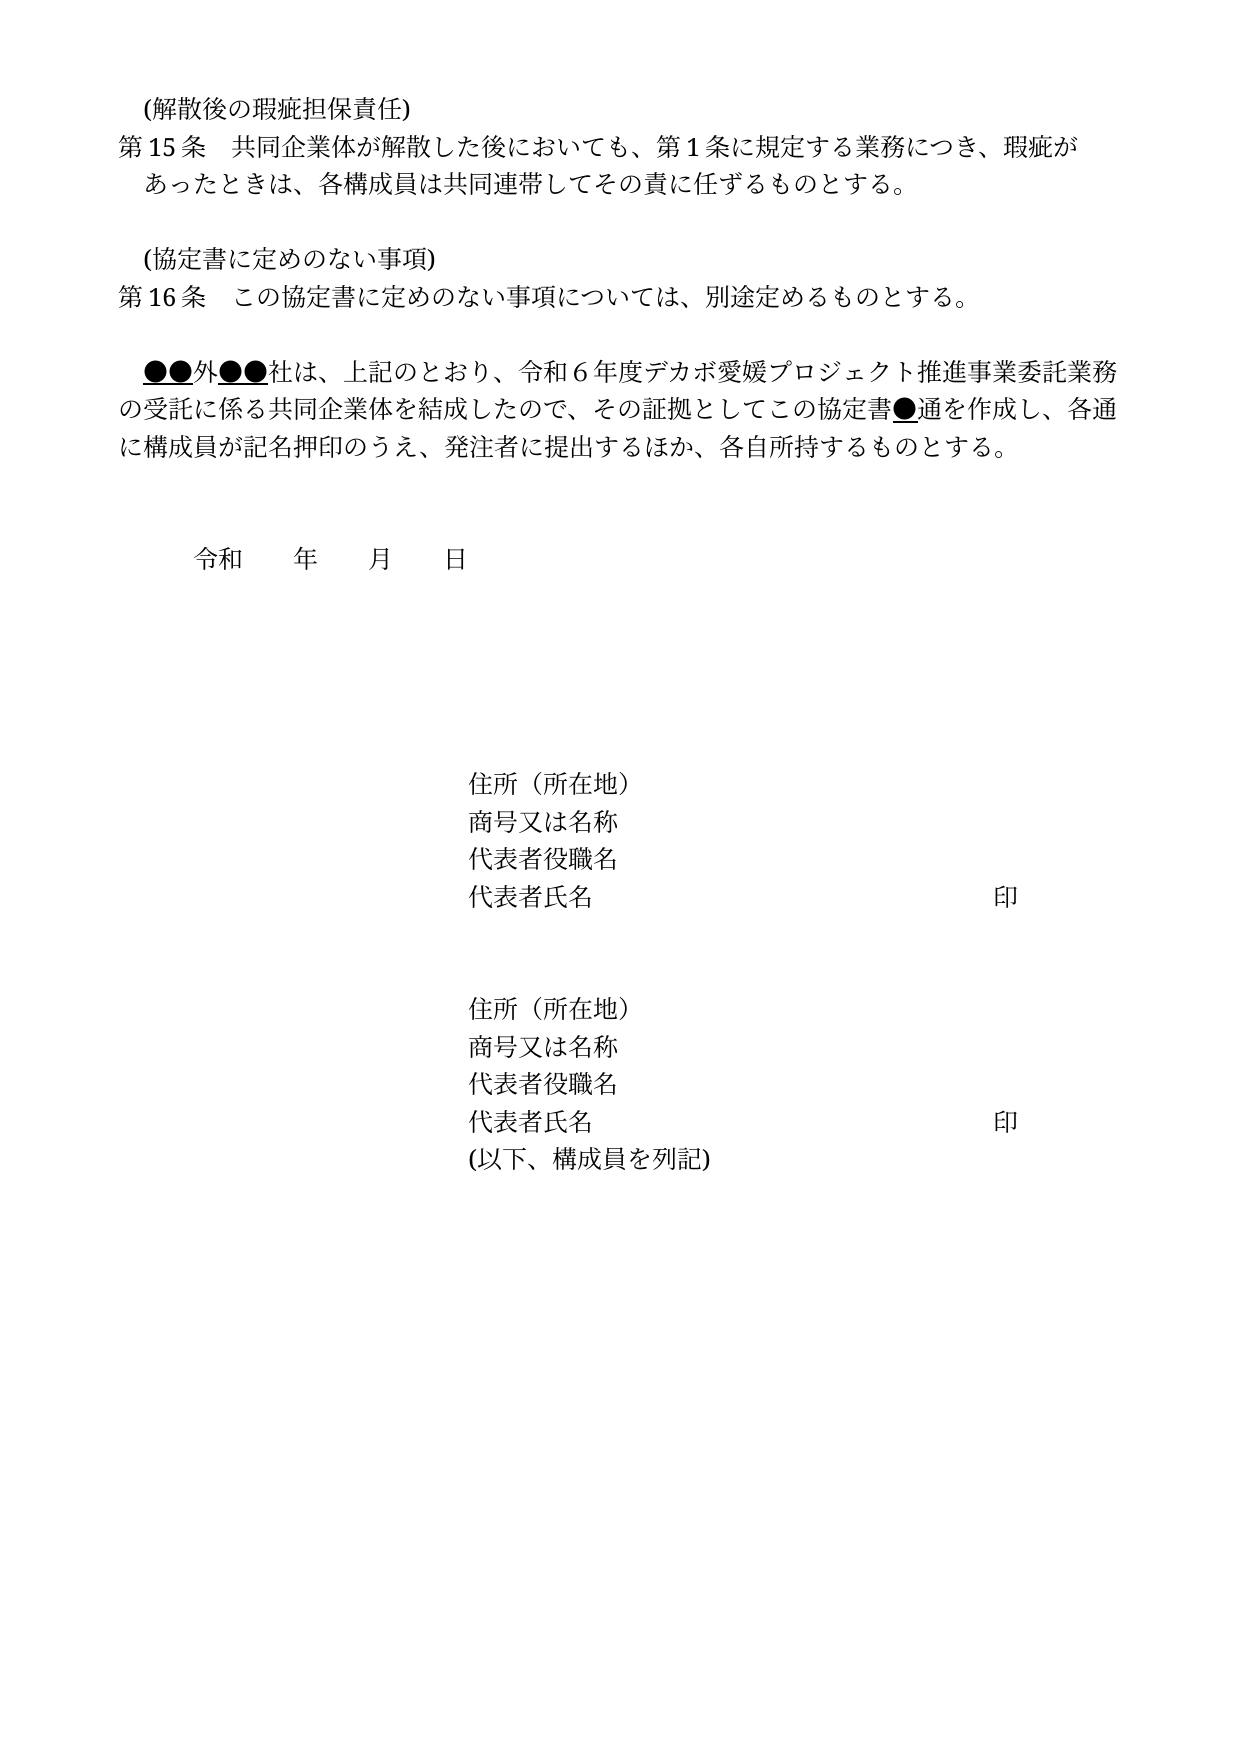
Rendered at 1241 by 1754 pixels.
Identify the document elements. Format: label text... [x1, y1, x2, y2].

text (解散後の瑕疵担保責任) [118, 89, 1122, 127]
text 代表者氏名 印 [118, 1102, 1122, 1139]
text 商号又は名称 [118, 1027, 1122, 1064]
text 住所（所在地） [118, 989, 1122, 1027]
text 代表者役職名 [118, 1064, 1122, 1102]
text 代表者役職名 [118, 839, 1122, 877]
text (協定書に定めのない事項) [118, 239, 1122, 277]
text 商号又は名称 [118, 802, 1122, 839]
text 代表者氏名 印 [118, 877, 1122, 914]
text 令和 年 月 日 [118, 539, 1122, 577]
text ●●外●●社は、上記のとおり、令和６年度デカボ愛媛プロジェクト推進事業委託業務の受託に係る共同企業体を結成したので、その証拠としてこの協定書●通を作成し、各通に構成員が記名押印のうえ、発注者に提出するほか、各自所持するものとする。 [118, 352, 1122, 464]
text 第16条 この協定書に定めのない事項については、別途定めるものとする。 [118, 277, 1122, 314]
text 住所（所在地） [118, 764, 1122, 802]
text 第15条 共同企業体が解散した後においても、第1条に規定する業務につき、瑕疵があったときは、各構成員は共同連帯してその責に任ずるものとする。 [118, 127, 1122, 202]
text (以下、構成員を列記) [118, 1139, 1122, 1177]
